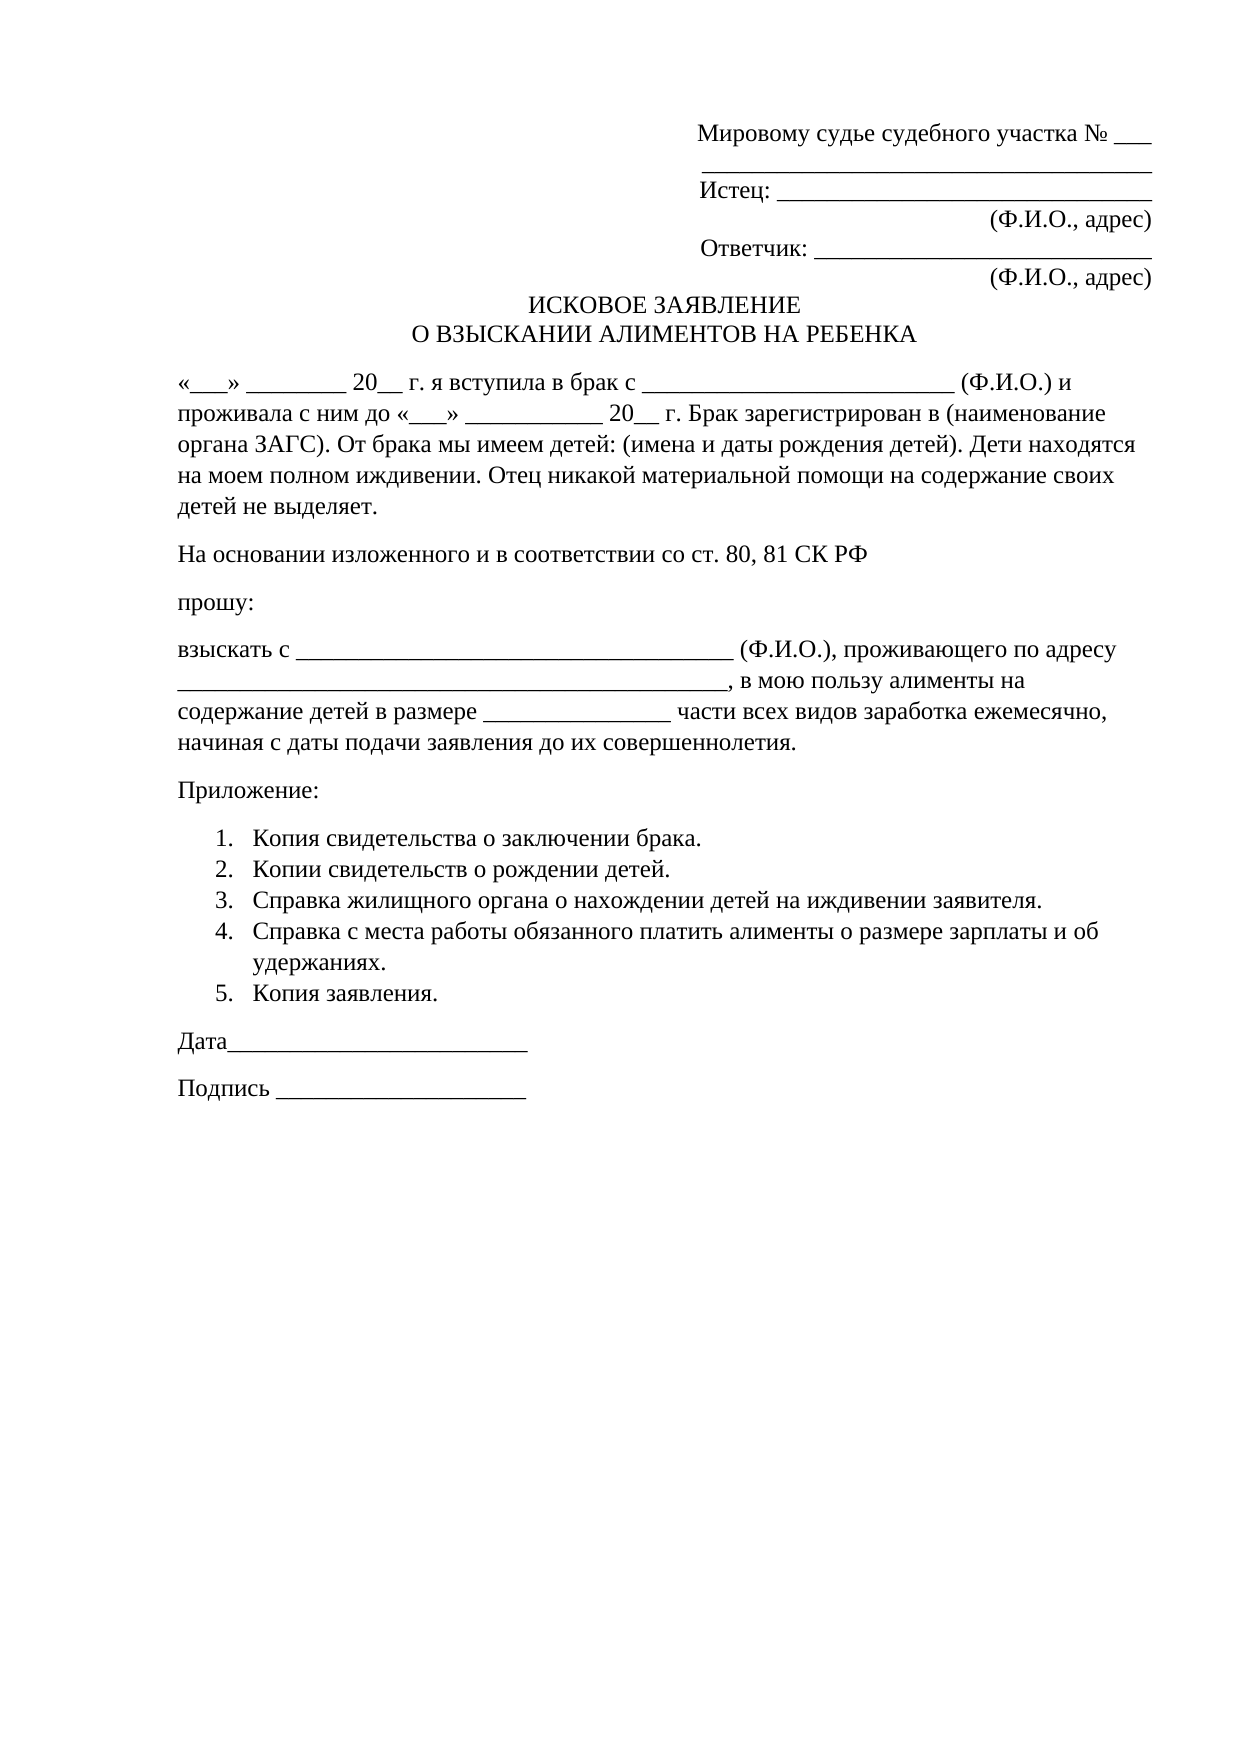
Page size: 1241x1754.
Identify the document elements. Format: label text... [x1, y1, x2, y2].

text прошу: [177, 587, 1152, 615]
text ИСКОВОЕ ЗАЯВЛЕНИЕ [177, 291, 1152, 319]
list Справка с места работы обязанного платить алименты о размере зарплаты и об удержаниях. [215, 916, 1152, 976]
text Ответчик: ___________________________ [177, 233, 1152, 262]
text Подпись ____________________ [177, 1073, 1152, 1102]
text Дата________________________ [177, 1026, 1152, 1054]
text Приложение: [177, 775, 1152, 804]
list Копия свидетельства о заключении брака. [215, 823, 1152, 852]
text Мировому судье судебного участка № ___ [177, 118, 1152, 147]
text На основании изложенного и в соответствии со ст. 80, 81 СК РФ [177, 539, 1152, 568]
text ____________________________________ [177, 147, 1152, 176]
text (Ф.И.О., адрес) [177, 262, 1152, 291]
list Копия заявления. [215, 978, 1152, 1007]
text «___» ________ 20__ г. я вступила в брак с _________________________ (Ф.И.О.) и проживала с ним до «___» ___________ 20__ г. Брак зарегистрирован в (наименование органа ЗАГС). От брака мы имеем детей: (имена и даты рождения детей). Дети находятся на моем полном иждивении. Отец никакой материальной помощи на содержание своих детей не выделяет. [177, 367, 1152, 520]
text Истец: ______________________________ [177, 176, 1152, 204]
text (Ф.И.О., адрес) [177, 204, 1152, 233]
text взыскать с ___________________________________ (Ф.И.О.), проживающего по адресу ____________________________________________, в мою пользу алименты на содержание детей в размере _______________ части всех видов заработка ежемесячно, начиная с даты подачи заявления до их совершеннолетия. [177, 634, 1152, 756]
text О ВЗЫСКАНИИ АЛИМЕНТОВ НА РЕБЕНКА [177, 319, 1152, 348]
list Справка жилищного органа о нахождении детей на иждивении заявителя. [215, 885, 1152, 914]
list Копии свидетельств о рождении детей. [215, 854, 1152, 883]
